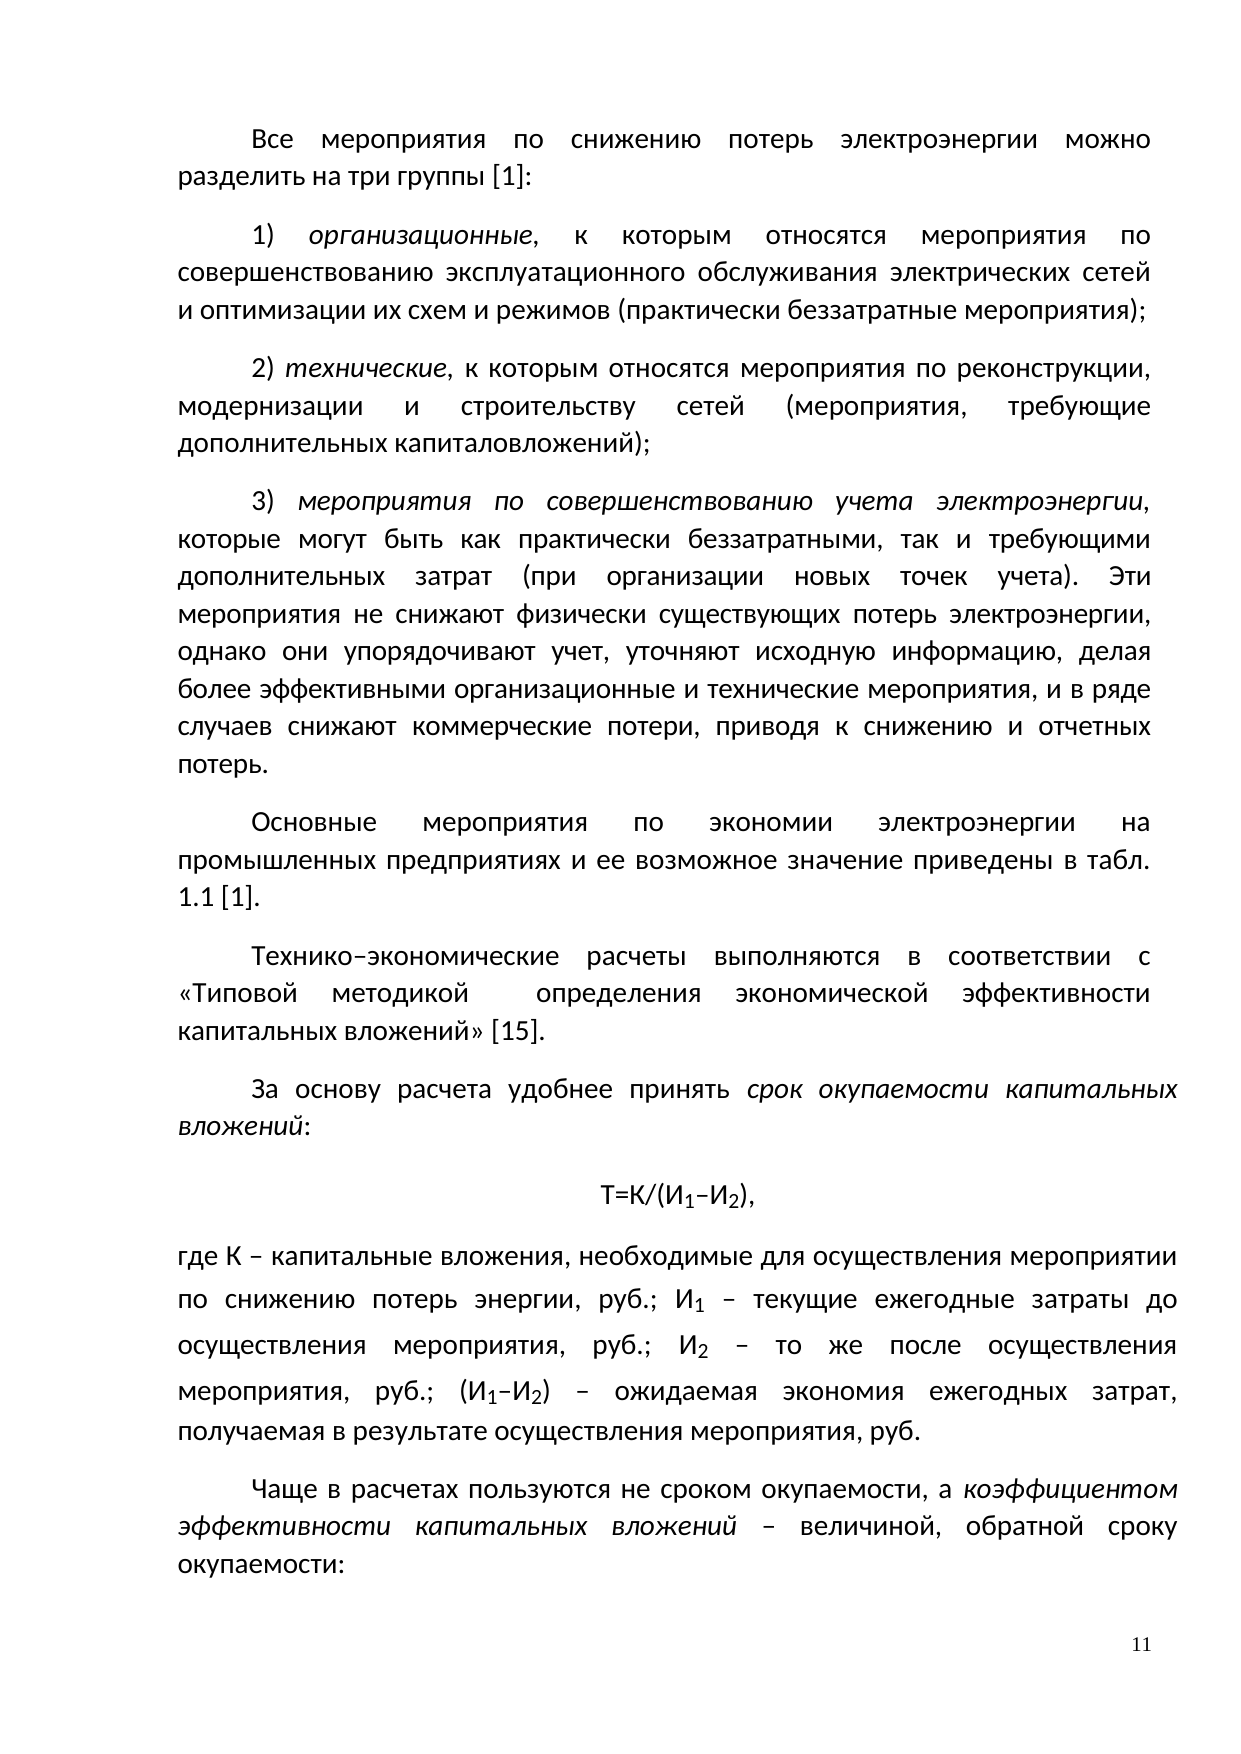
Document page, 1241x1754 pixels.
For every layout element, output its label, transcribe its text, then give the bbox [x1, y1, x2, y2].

text Т=К/(И1–И2), [177, 1168, 1178, 1214]
text Технико–экономические расчеты выполняются в соответствии с «Типовой методикой определения экономической эффективности капитальных вложений» [15]. [177, 935, 1152, 1047]
text Основные мероприятия по экономии электроэнергии на промышленных предприятиях и ее возможное значение приведены в табл. 1.1 [1]. [177, 801, 1152, 914]
text где К – капитальные вложения, необходимые для осуществления мероприятии по снижению потерь энергии, руб.; И1 – текущие ежегодные затраты до осуществления мероприятия, руб.; И2 – то же после осуществления мероприятия, руб.; (И1–И2) – ожидаемая экономия ежегодных затрат, получаемая в результате осуществления мероприятия, руб. [177, 1235, 1178, 1447]
text 2) технические, к которым относятся мероприятия по реконструкции, модернизации и строительству сетей (мероприятия, требующие дополнительных капиталовложений); [177, 347, 1152, 460]
text 1) организационные, к которым относятся мероприятия по совершенствованию эксплуатационного обслуживания электрических сетей и оптимизации их схем и режимов (практически беззатратные мероприятия); [177, 214, 1152, 326]
text Чаще в расчетах пользуются не сроком окупаемости, а коэффициентом эффективности капитальных вложений – величиной, обратной сроку окупаемости: [177, 1468, 1178, 1581]
text За основу расчета удобнее принять срок окупаемости капитальных вложений: [177, 1068, 1178, 1143]
text Все мероприятия по снижению потерь электроэнергии можно разделить на три группы [1]: [177, 118, 1152, 193]
text 3) мероприятия по совершенствованию учета электроэнергии, которые могут быть как практически беззатратными, так и требующими дополнительных затрат (при организации новых точек учета). Эти мероприятия не снижают физически существующих потерь электроэнергии, однако они упорядочивают учет, уточняют исходную информацию, делая более эффективными организационные и технические мероприятия, и в ряде случаев снижают коммерческие потери, приводя к снижению и отчетных потерь. [177, 481, 1152, 781]
